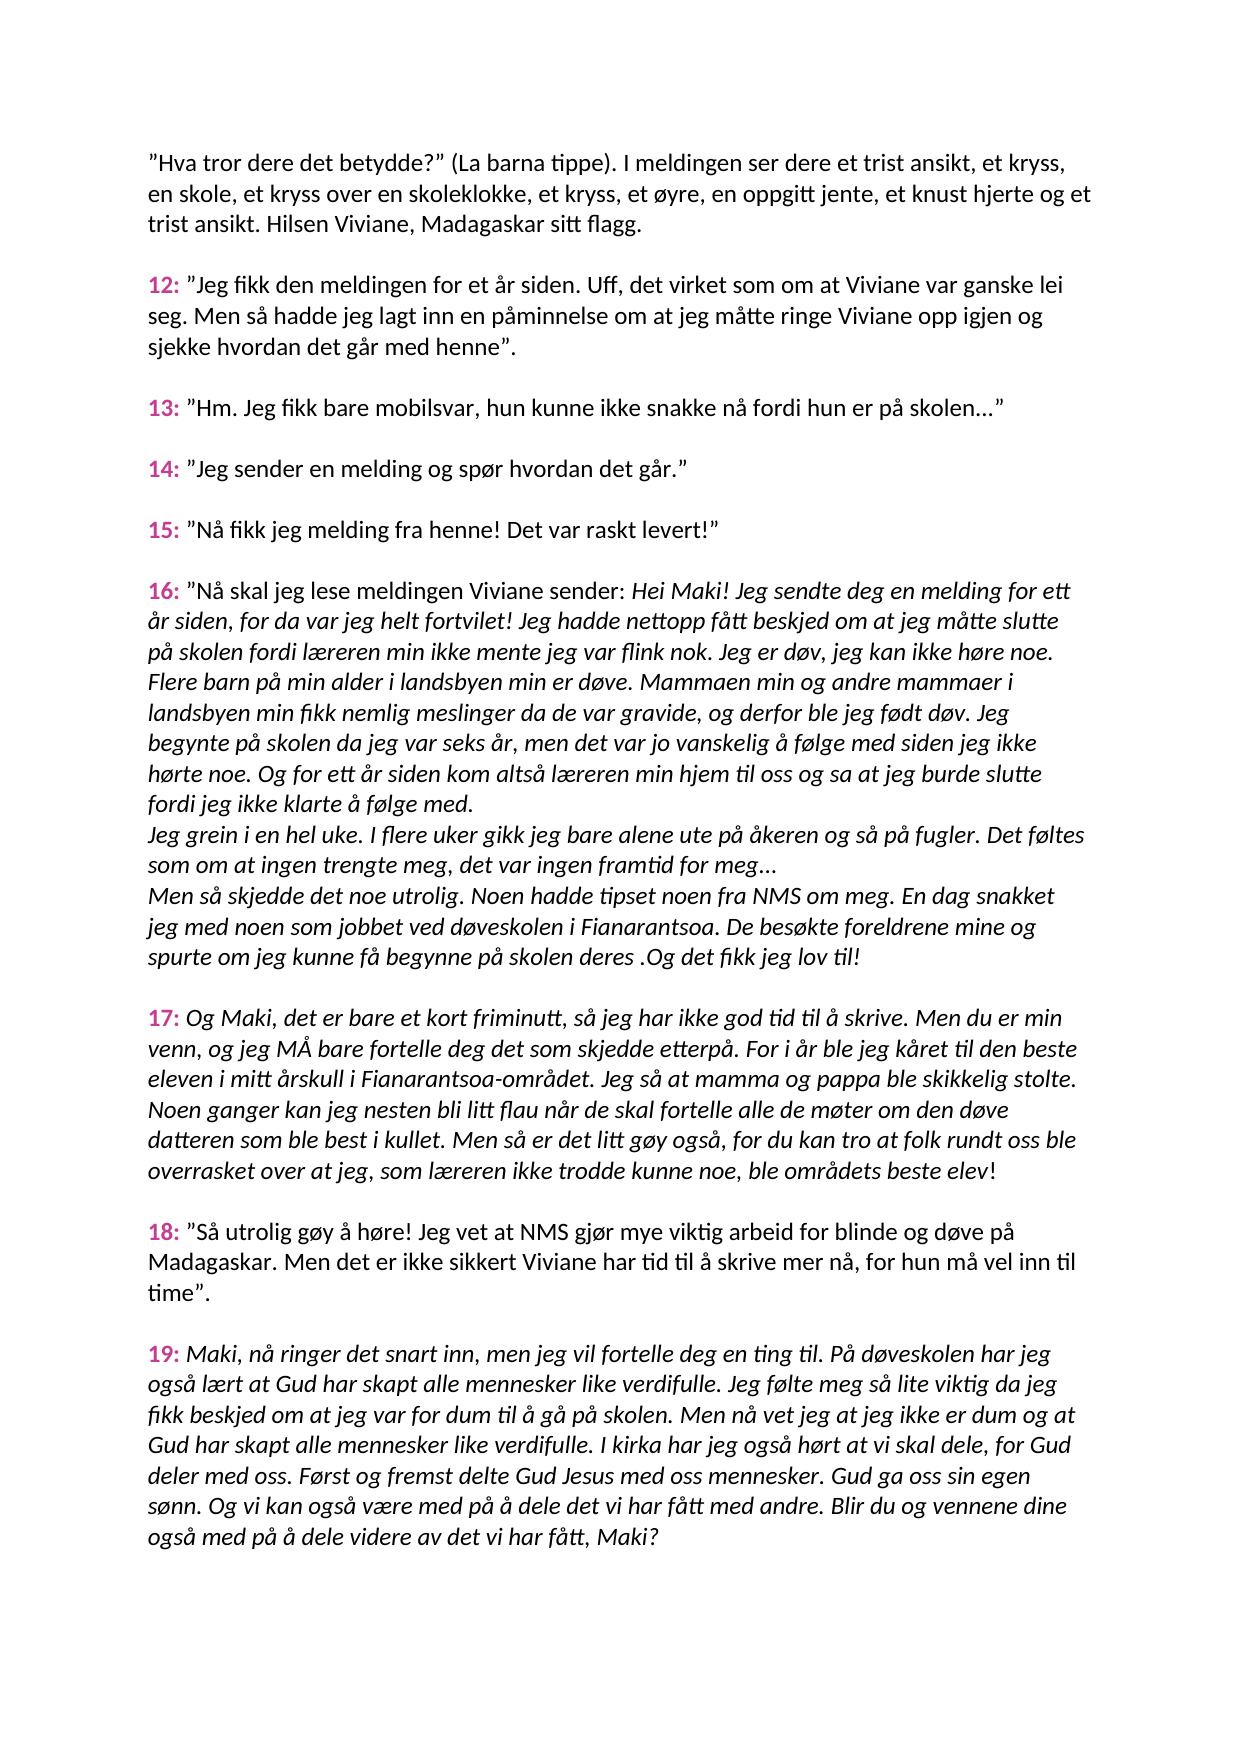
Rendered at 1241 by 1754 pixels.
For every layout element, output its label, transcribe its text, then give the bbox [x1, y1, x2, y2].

text 13: ”Hm. Jeg fikk bare mobilsvar, hun kunne ikke snakke nå fordi hun er på skolen...” [148, 392, 1093, 422]
text 12: ”Jeg fikk den meldingen for et år siden. Uff, det virket som om at Viviane var ganske lei seg. Men så hadde jeg lagt inn en påminnelse om at jeg måtte ringe Viviane opp igjen og sjekke hvordan det går med henne”. [148, 270, 1093, 361]
text ”Hva tror dere det betydde?” (La barna tippe). I meldingen ser dere et trist ansikt, et kryss, en skole, et kryss over en skoleklokke, et kryss, et øyre, en oppgitt jente, et knust hjerte og et trist ansikt. Hilsen Viviane, Madagaskar sitt flagg. [148, 148, 1093, 239]
text 16: ”Nå skal jeg lese meldingen Viviane sender: Hei Maki! Jeg sendte deg en melding for ett år siden, for da var jeg helt fortvilet! Jeg hadde nettopp fått beskjed om at jeg måtte slutte på skolen fordi læreren min ikke mente jeg var flink nok. Jeg er døv, jeg kan ikke høre noe. Flere barn på min alder i landsbyen min er døve. Mammaen min og andre mammaer i landsbyen min fikk nemlig meslinger da de var gravide, og derfor ble jeg født døv. Jeg begynte på skolen da jeg var seks år, men det var jo vanskelig å følge med siden jeg ikke hørte noe. Og for ett år siden kom altså læreren min hjem til oss og sa at jeg burde slutte fordi jeg ikke klarte å følge med. [148, 575, 1093, 819]
text Jeg grein i en hel uke. I flere uker gikk jeg bare alene ute på åkeren og så på fugler. Det føltes som om at ingen trengte meg, det var ingen framtid for meg... [148, 819, 1093, 880]
text 15: ”Nå fikk jeg melding fra henne! Det var raskt levert!” [148, 514, 1093, 544]
text 19: Maki, nå ringer det snart inn, men jeg vil fortelle deg en ting til. På døveskolen har jeg også lært at Gud har skapt alle mennesker like verdifulle. Jeg følte meg så lite viktig da jeg fikk beskjed om at jeg var for dum til å gå på skolen. Men nå vet jeg at jeg ikke er dum og at Gud har skapt alle mennesker like verdifulle. I kirka har jeg også hørt at vi skal dele, for Gud deler med oss. Først og fremst delte Gud Jesus med oss mennesker. Gud ga oss sin egen sønn. Og vi kan også være med på å dele det vi har fått med andre. Blir du og vennene dine også med på å dele videre av det vi har fått, Maki? [148, 1338, 1093, 1552]
text 14: ”Jeg sender en melding og spør hvordan det går.” [148, 453, 1093, 483]
text 17: Og Maki, det er bare et kort friminutt, så jeg har ikke god tid til å skrive. Men du er min venn, og jeg MÅ bare fortelle deg det som skjedde etterpå. For i år ble jeg kåret til den beste eleven i mitt årskull i Fianarantsoa-området. Jeg så at mamma og pappa ble skikkelig stolte. Noen ganger kan jeg nesten bli litt flau når de skal fortelle alle de møter om den døve datteren som ble best i kullet. Men så er det litt gøy også, for du kan tro at folk rundt oss ble overrasket over at jeg, som læreren ikke trodde kunne noe, ble områdets beste elev! [148, 1002, 1093, 1185]
text Men så skjedde det noe utrolig. Noen hadde tipset noen fra NMS om meg. En dag snakket jeg med noen som jobbet ved døveskolen i Fianarantsoa. De besøkte foreldrene mine og spurte om jeg kunne få begynne på skolen deres .Og det fikk jeg lov til! [148, 880, 1093, 972]
text 18: ”Så utrolig gøy å høre! Jeg vet at NMS gjør mye viktig arbeid for blinde og døve på Madagaskar. Men det er ikke sikkert Viviane har tid til å skrive mer nå, for hun må vel inn til time”. [148, 1216, 1093, 1307]
